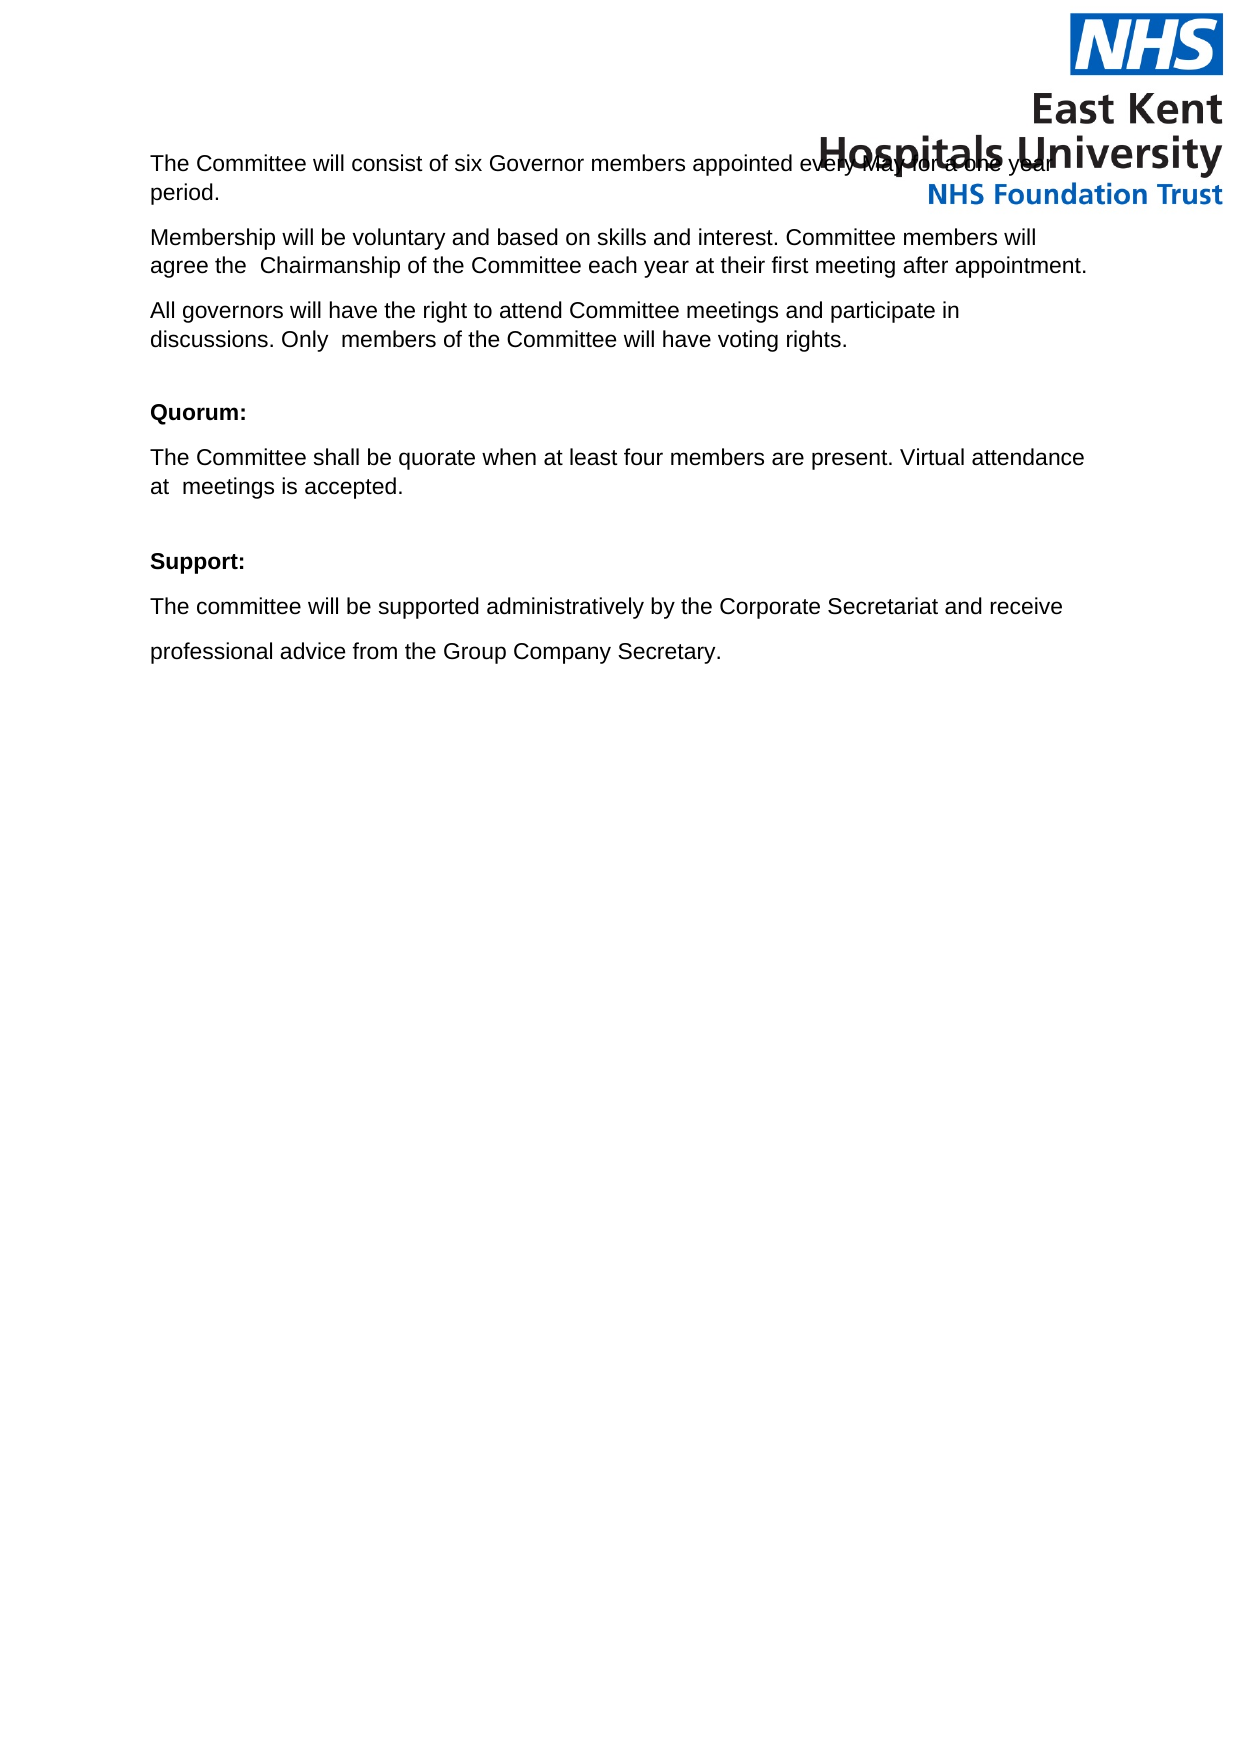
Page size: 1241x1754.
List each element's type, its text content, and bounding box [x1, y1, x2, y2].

picture [578, 0, 1241, 271]
text Membership will be voluntary and based on skills and interest. Committee members will agree the Chairmanship of the Committee each year at their first meeting after appointment. [150, 223, 1090, 278]
text The Committee shall be quorate when at least four members are present. Virtual attendance at meetings is accepted. [150, 444, 1090, 529]
text Support: [150, 548, 1090, 574]
text All governors will have the right to attend Committee meetings and participate in discussions. Only members of the Committee will have voting rights. [150, 297, 1090, 352]
text professional advice from the Group Company Secretary. [150, 638, 1090, 664]
text Quorum: [150, 371, 1090, 425]
text The Committee will consist of six Governor members appointed every May for a one year period. [150, 150, 1090, 205]
text The committee will be supported administratively by the Corporate Secretariat and receive [150, 593, 1090, 619]
